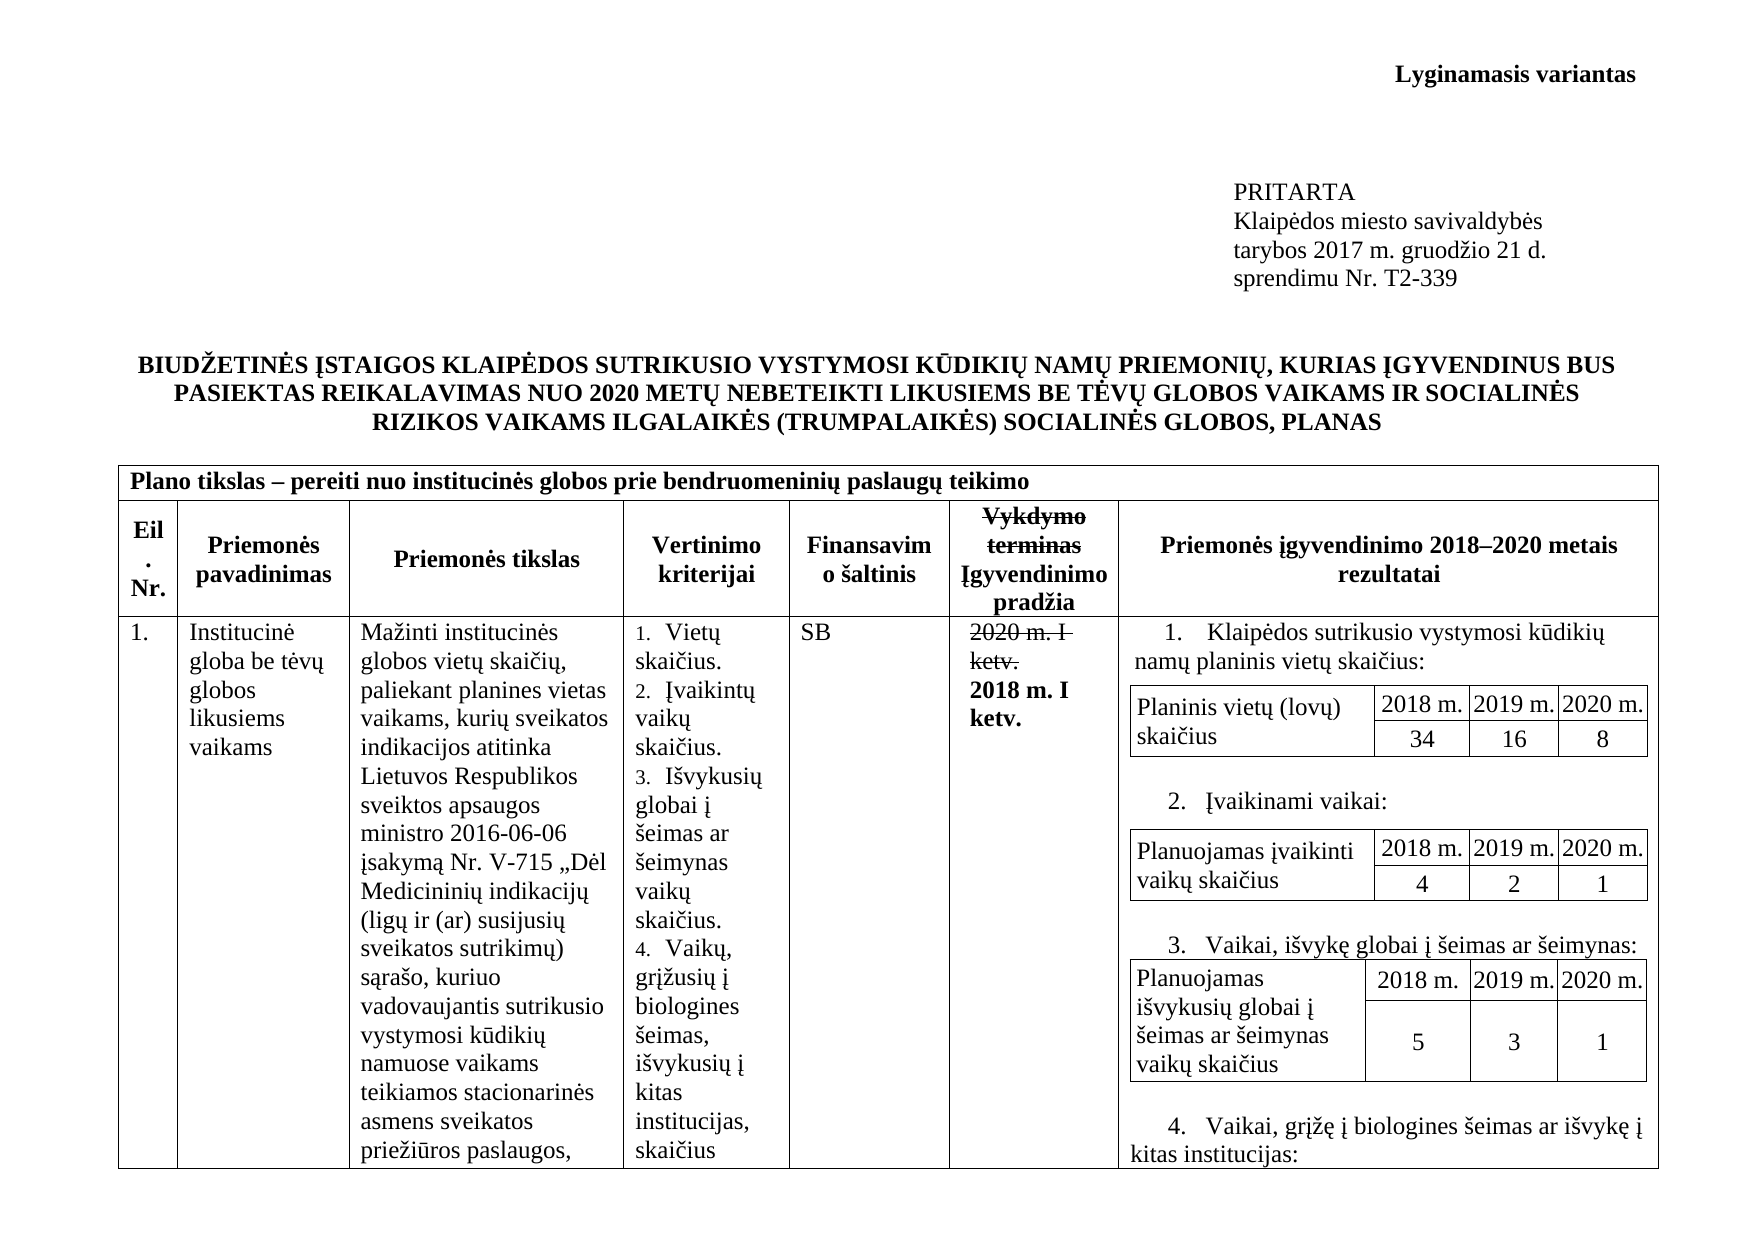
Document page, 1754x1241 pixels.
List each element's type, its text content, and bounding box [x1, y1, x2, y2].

table_cell sprendimu Nr. T2-339 [1222, 264, 1650, 292]
table_cell 1. [119, 617, 177, 1168]
table_cell Priemonės įgyvendinimo 2018–2020 metais rezultatai [1119, 501, 1658, 616]
table_header PRITARTA [1222, 177, 1650, 206]
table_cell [178, 617, 349, 1168]
text BIUDŽETINĖS ĮSTAIGOS KLAIPĖDOS SUTRIKUSIO VYSTYMOSI KŪDIKIŲ NAMŲ PRIEMONIŲ, KURIAS ĮGYVENDINUS BUS PASIEKTAS REIKALAVIMAS NUO 2020 METŲ NEBETEIKTI LIKUSIEMS BE TĖVŲ GLOBOS VAIKAMS IR SOCIALINĖS RIZIKOS VAIKAMS ILGALAIKĖS (TRUMPALAIKĖS) SOCIALINĖS GLOBOS, PLANAS [118, 350, 1636, 436]
table_cell Vykdymo terminas Įgyvendinimo pradžia [950, 501, 1118, 616]
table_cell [1119, 617, 1658, 1168]
table_cell Priemonės pavadinimas [178, 501, 349, 616]
table_cell Finansavimo šaltinis [790, 501, 949, 616]
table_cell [624, 617, 789, 1168]
table_cell Klaipėdos miesto savivaldybės [1222, 206, 1650, 235]
table_cell Eil. Nr. [119, 501, 177, 616]
table_cell SB [790, 617, 949, 1168]
table_cell tarybos 2017 m. gruodžio 21 d. [1222, 235, 1650, 263]
table_header Plano tikslas – pereiti nuo institucinės globos prie bendruomeninių paslaugų teikimo [119, 466, 1658, 500]
table_cell Priemonės tikslas [350, 501, 623, 616]
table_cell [350, 617, 623, 1168]
table_cell Vertinimo kriterijai [624, 501, 789, 616]
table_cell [950, 617, 1118, 1168]
